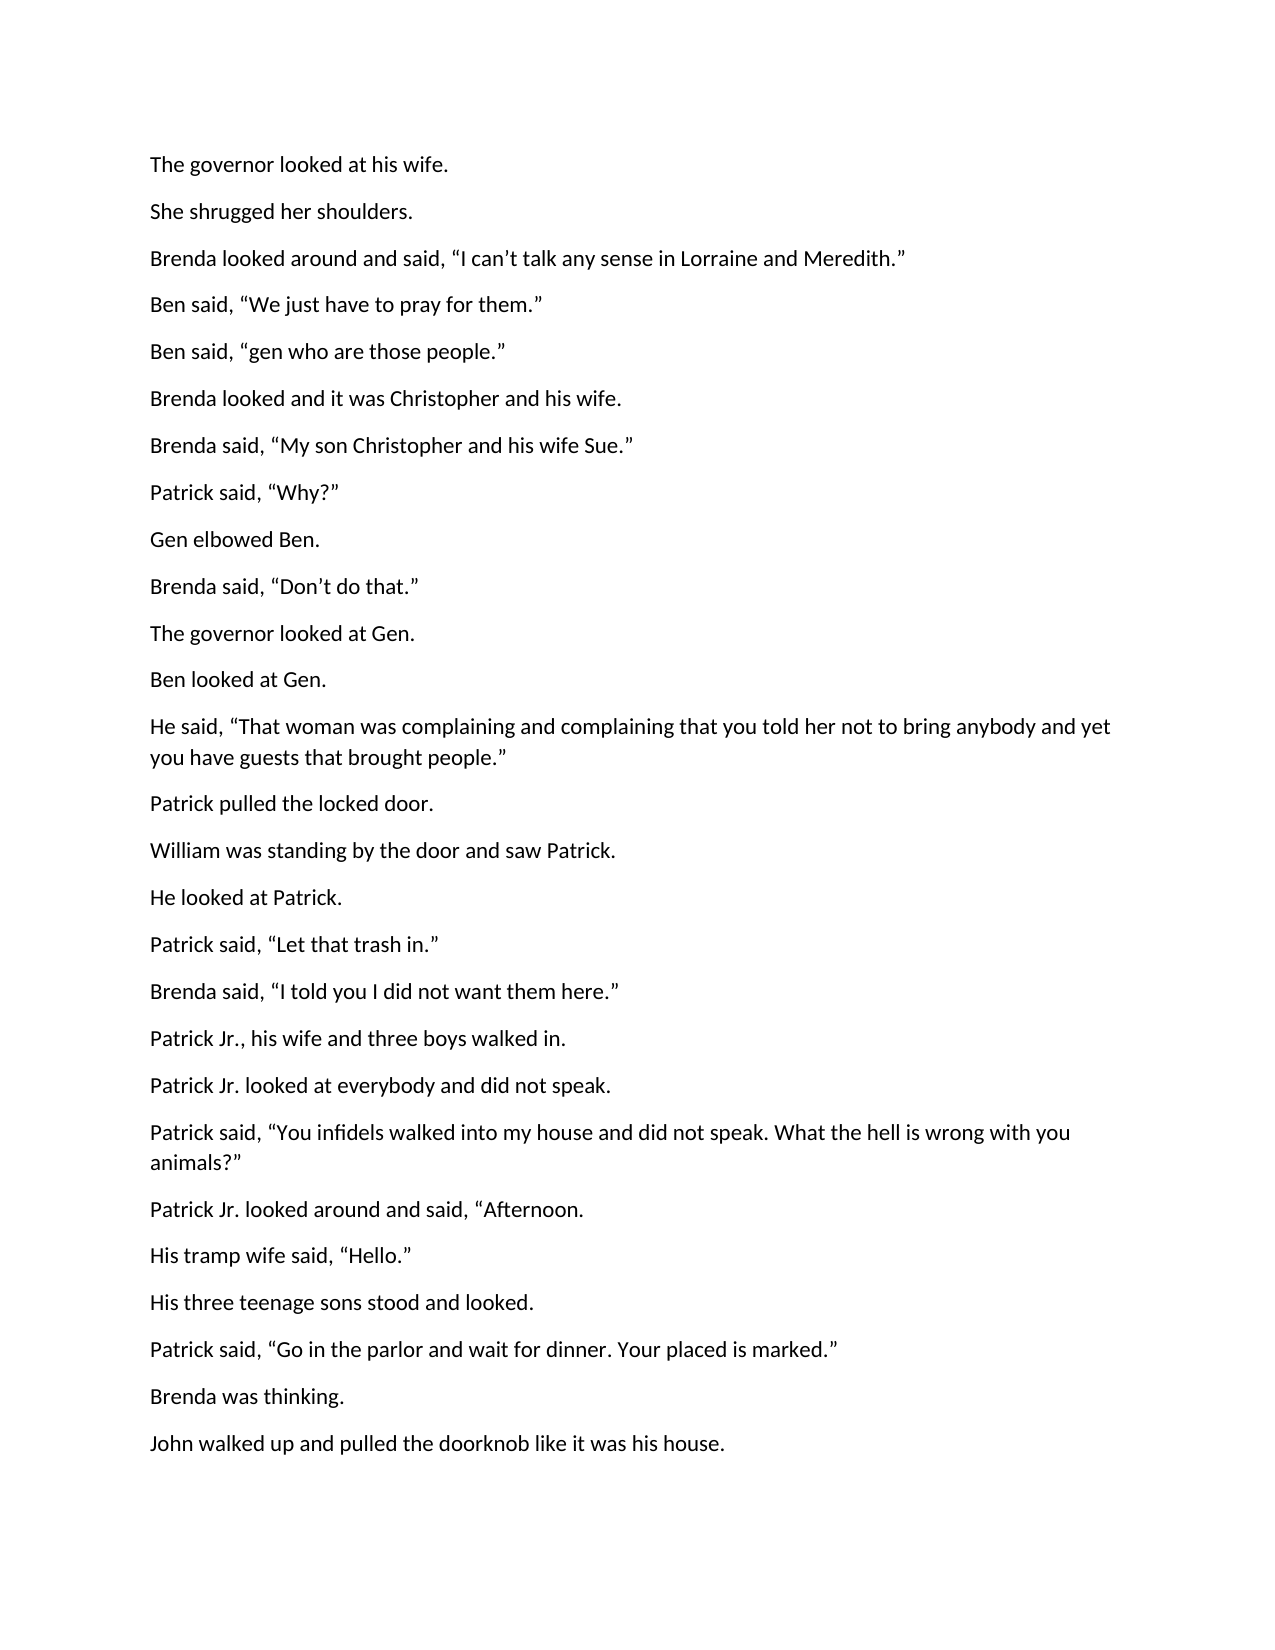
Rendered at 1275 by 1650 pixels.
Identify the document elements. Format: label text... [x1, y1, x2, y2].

text Brenda said, “My son Christopher and his wife Sue.” [150, 431, 1125, 459]
text Patrick said, “Let that trash in.” [150, 930, 1125, 958]
text Brenda said, “Don’t do that.” [150, 572, 1125, 600]
text She shrugged her shoulders. [150, 197, 1125, 225]
text Patrick Jr. looked at everybody and did not speak. [150, 1071, 1125, 1099]
text Patrick Jr. looked around and said, “Afternoon. [150, 1195, 1125, 1223]
text Brenda looked and it was Christopher and his wife. [150, 384, 1125, 412]
text He looked at Patrick. [150, 883, 1125, 911]
text William was standing by the door and saw Patrick. [150, 836, 1125, 864]
text He said, “That woman was complaining and complaining that you told her not to bring anybody and yet you have guests that brought people.” [150, 712, 1125, 771]
text Patrick said, “Go in the parlor and wait for dinner. Your placed is marked.” [150, 1335, 1125, 1363]
text Brenda looked around and said, “I can’t talk any sense in Lorraine and Meredith.” [150, 244, 1125, 272]
text Ben looked at Gen. [150, 666, 1125, 694]
text His three teenage sons stood and looked. [150, 1288, 1125, 1317]
text Gen elbowed Ben. [150, 525, 1125, 553]
text John walked up and pulled the doorknob like it was his house. [150, 1429, 1125, 1457]
text His tramp wife said, “Hello.” [150, 1242, 1125, 1270]
text Patrick said, “Why?” [150, 478, 1125, 506]
text Brenda was thinking. [150, 1382, 1125, 1410]
text The governor looked at Gen. [150, 619, 1125, 647]
text Ben said, “We just have to pray for them.” [150, 291, 1125, 319]
text Ben said, “gen who are those people.” [150, 337, 1125, 366]
text The governor looked at his wife. [150, 150, 1125, 178]
text Patrick Jr., his wife and three boys walked in. [150, 1024, 1125, 1052]
text Patrick said, “You infidels walked into my house and did not speak. What the hell is wrong with you animals?” [150, 1118, 1125, 1176]
text Patrick pulled the locked door. [150, 789, 1125, 818]
text Brenda said, “I told you I did not want them here.” [150, 977, 1125, 1005]
